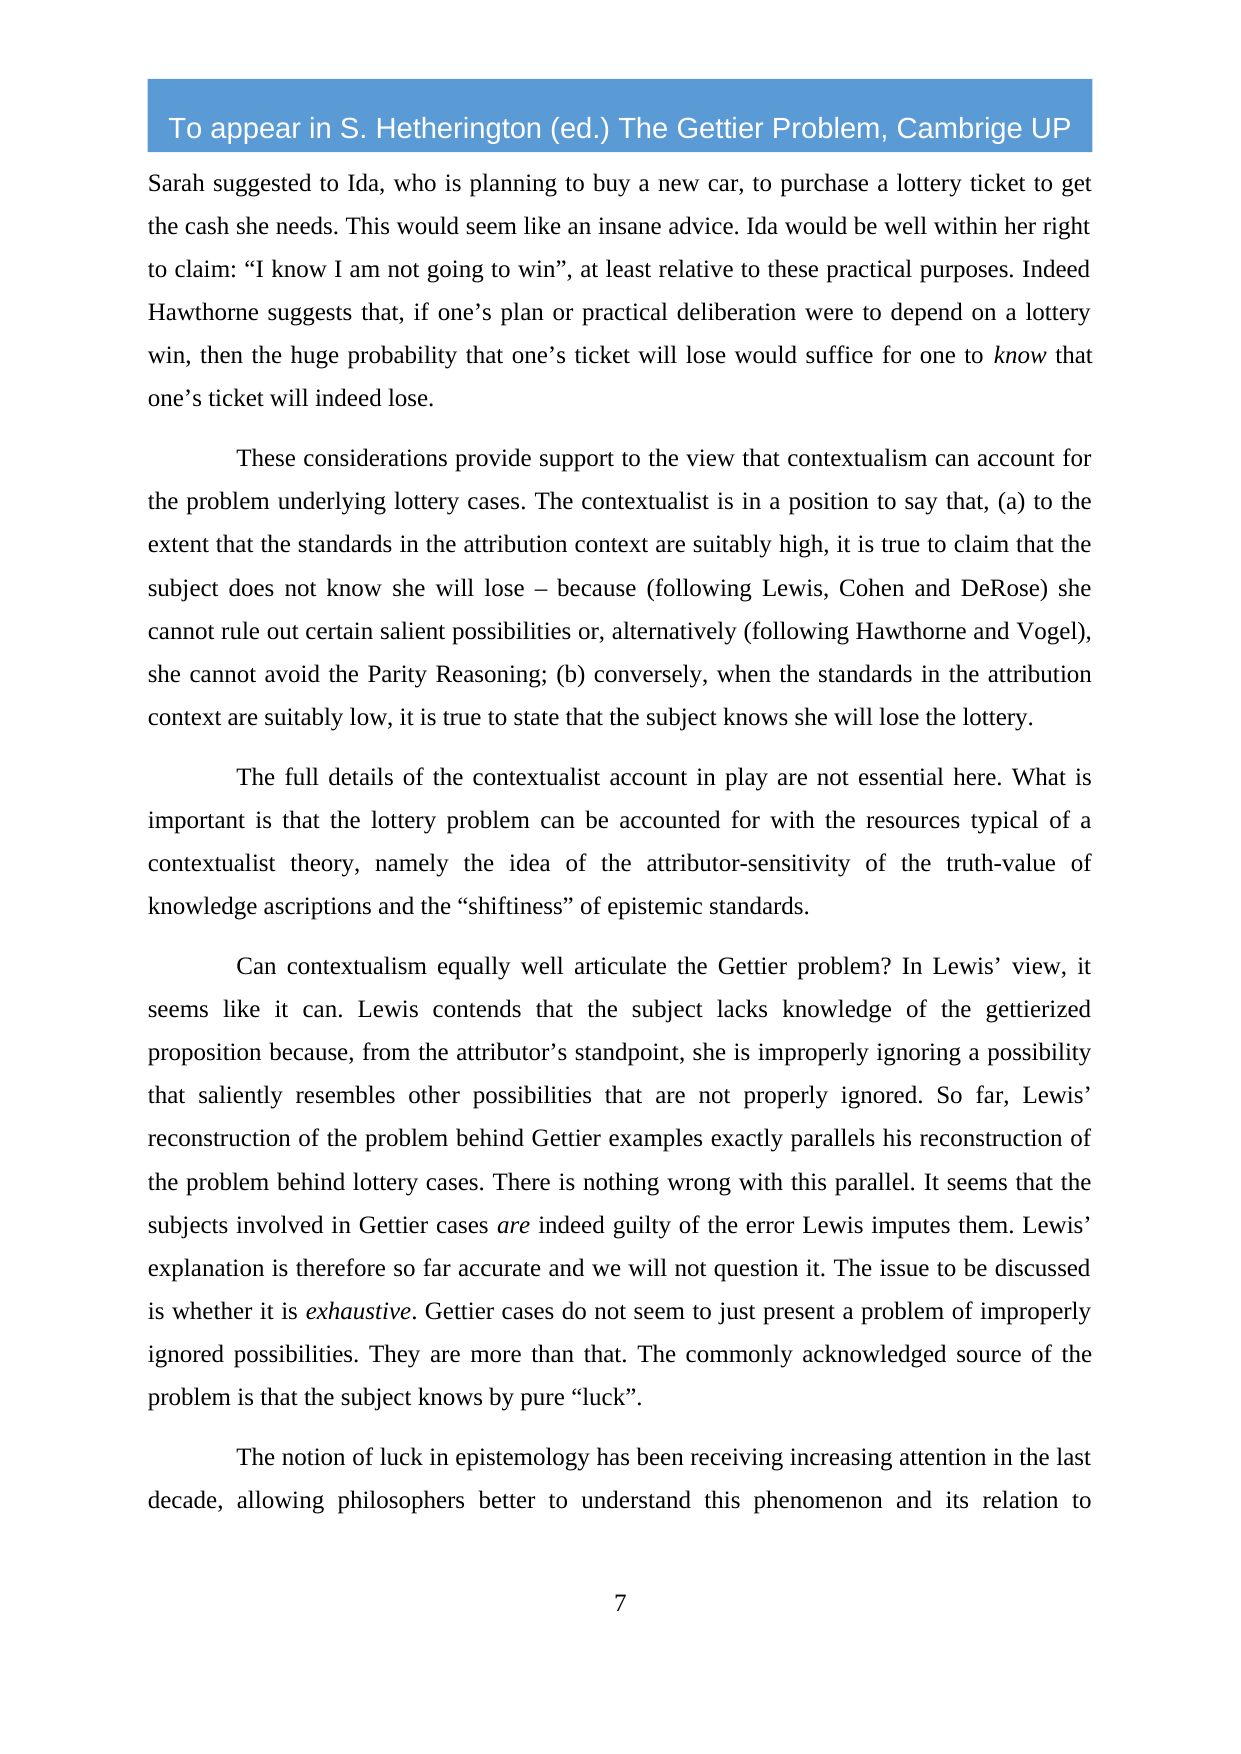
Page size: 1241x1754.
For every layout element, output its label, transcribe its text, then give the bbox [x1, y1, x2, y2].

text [148, 153, 1093, 412]
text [148, 1442, 1093, 1514]
text These considerations provide support to the view that contextualism can account for the problem underlying lottery cases. The contextualist is in a position to say that, (a) to the extent that the standards in the attribution context are suitably high, it is true to claim that the subject does not know she will lose – because (following Lewis, Cohen and DeRose) she cannot rule out certain salient possibilities or, alternatively (following Hawthorne and Vogel), she cannot avoid the Parity Reasoning; (b) conversely, when the standards in the attribution context are suitably low, it is true to state that the subject knows she will lose the lottery. [148, 443, 1093, 731]
text Can contextualism equally well articulate the Gettier problem? In Lewis’ view, it seems like it can. Lewis contends that the subject lacks knowledge of the gettierized proposition because, from the attributor’s standpoint, she is improperly ignoring a possibility that saliently resembles other possibilities that are not properly ignored. So far, Lewis’ reconstruction of the problem behind Gettier examples exactly parallels his reconstruction of the problem behind lottery cases. There is nothing wrong with this parallel. It seems that the subjects involved in Gettier cases are indeed guilty of the error Lewis imputes them. Lewis’ explanation is therefore so far accurate and we will not question it. The issue to be discussed is whether it is exhaustive. Gettier cases do not seem to just present a problem of improperly ignored possibilities. They are more than that. The commonly acknowledged source of the problem is that the subject knows by pure “luck”. [148, 951, 1093, 1411]
text The full details of the contextualist account in play are not essential here. What is important is that the lottery problem can be accounted for with the resources typical of a contextualist theory, namely the idea of the attributor-sensitivity of the truth-value of knowledge ascriptions and the “shiftiness” of epistemic standards. [148, 762, 1093, 920]
